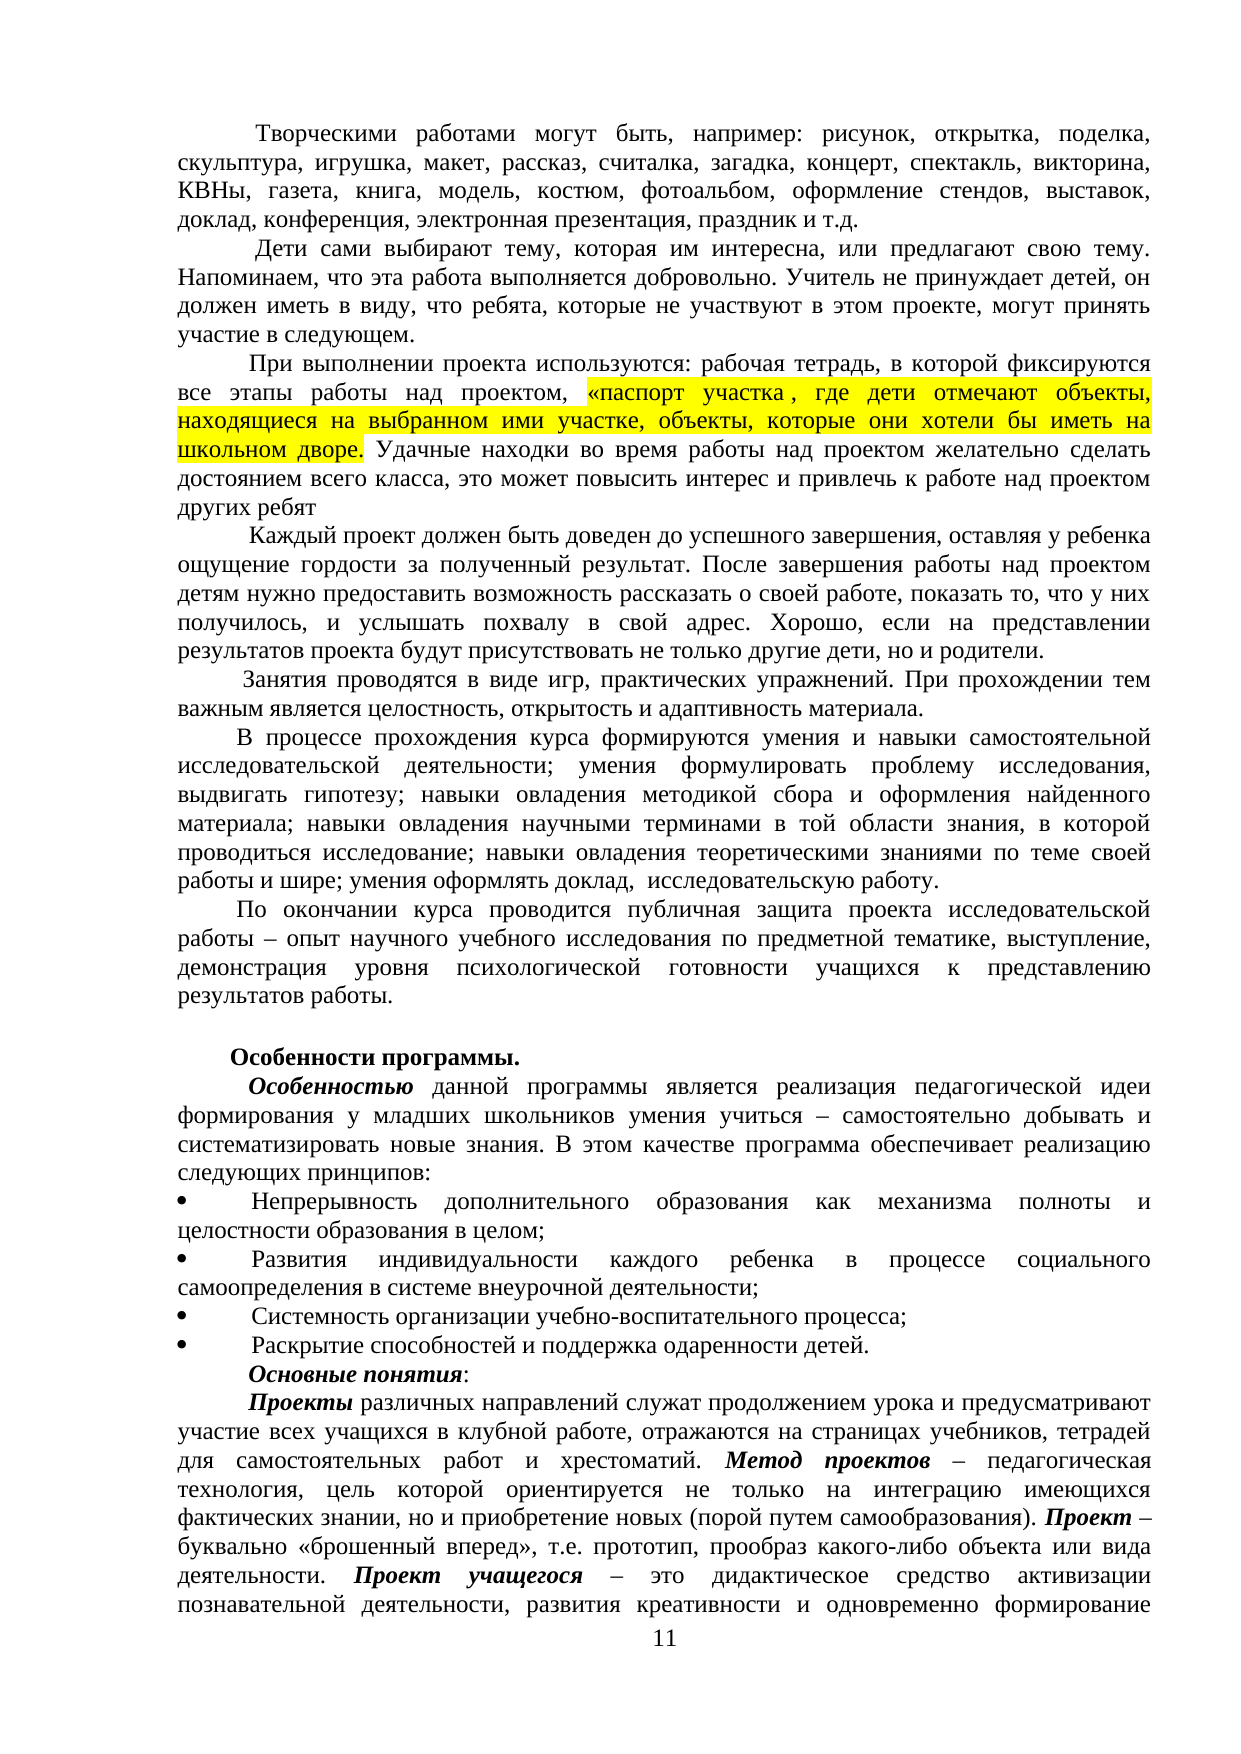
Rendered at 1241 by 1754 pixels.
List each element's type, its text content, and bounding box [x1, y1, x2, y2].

text Основные понятия: [177, 1359, 1152, 1387]
list Системность организации учебно-воспитательного процесса; [177, 1301, 1152, 1330]
text Дети сами выбирают тему, которая им интересна, или предлагают свою тему. Напоминаем, что эта работа выполняется добровольно. Учитель не принуждает детей, он должен иметь в виду, что ребята, которые не участвуют в этом проекте, могут принять участие в следующем. [177, 233, 1152, 348]
text Особенности программы. [229, 1042, 1152, 1071]
text Творческими работами могут быть, например: рисунок, открытка, поделка, скульптура, игрушка, макет, рассказ, считалка, загадка, концерт, спектакль, викторина, КВНы, газета, книга, модель, костюм, фотоальбом, оформление стендов, выставок, доклад, конференция, электронная презентация, праздник и т.д. [177, 118, 1152, 233]
list Развития индивидуальности каждого ребенка в процессе социального самоопределения в системе внеурочной деятельности; [177, 1244, 1152, 1301]
text При выполнении проекта используются: рабочая тетрадь, в которой фиксируются все этапы работы над проектом, «паспорт участка , где дети отмечают объекты, находящиеся на выбранном ими участке, объекты, которые они хотели бы иметь на школьном дворе. Удачные находки во время работы над проектом желательно сделать достоянием всего класса, это может повысить интерес и привлечь к работе над проектом других ребят [177, 434, 1152, 521]
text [177, 1387, 1152, 1617]
text Занятия проводятся в виде игр, практических упражнений. При прохождении тем важным является целостность, открытость и адаптивность материала. [177, 664, 1152, 722]
text Особенностью данной программы является реализация педагогической идеи формирования у младших школьников умения учиться – самостоятельно добывать и систематизировать новые знания. В этом качестве программа обеспечивает реализацию следующих принципов: [177, 1071, 1152, 1186]
text По окончании курса проводится публичная защита проекта исследовательской работы – опыт научного учебного исследования по предметной тематике, выступление, демонстрация уровня психологической готовности учащихся к представлению результатов работы. [177, 894, 1152, 1009]
list Непрерывность дополнительного образования как механизма полноты и целостности образования в целом; [177, 1186, 1152, 1244]
list Раскрытие способностей и поддержка одаренности детей. [177, 1330, 1152, 1359]
text Каждый проект должен быть доведен до успешного завершения, оставляя у ребенка ощущение гордости за полученный результат. После завершения работы над проектом детям нужно предоставить возможность рассказать о своей работе, показать то, что у них получилось, и услышать похвалу в свой адрес. Хорошо, если на представлении результатов проекта будут присутствовать не только другие дети, но и родители. [177, 521, 1152, 664]
text В процессе прохождения курса формируются умения и навыки самостоятельной исследовательской деятельности; умения формулировать проблему исследования, выдвигать гипотезу; навыки овладения методикой сбора и оформления найденного материала; навыки овладения научными терминами в той области знания, в которой проводиться исследование; навыки овладения теоретическими знаниями по теме своей работы и шире; умения оформлять доклад, исследовательскую работу. [177, 722, 1152, 894]
text При выполнении проекта используются: рабочая тетрадь, в которой фиксируются все этапы работы над проектом, «паспорт участка , где дети отмечают объекты, находящиеся на выбранном ими участке, объекты, которые они хотели бы иметь на школьном дворе. Удачные находки во время работы над проектом желательно сделать достоянием всего класса, это может повысить интерес и привлечь к работе над проектом других ребят [177, 348, 1152, 406]
